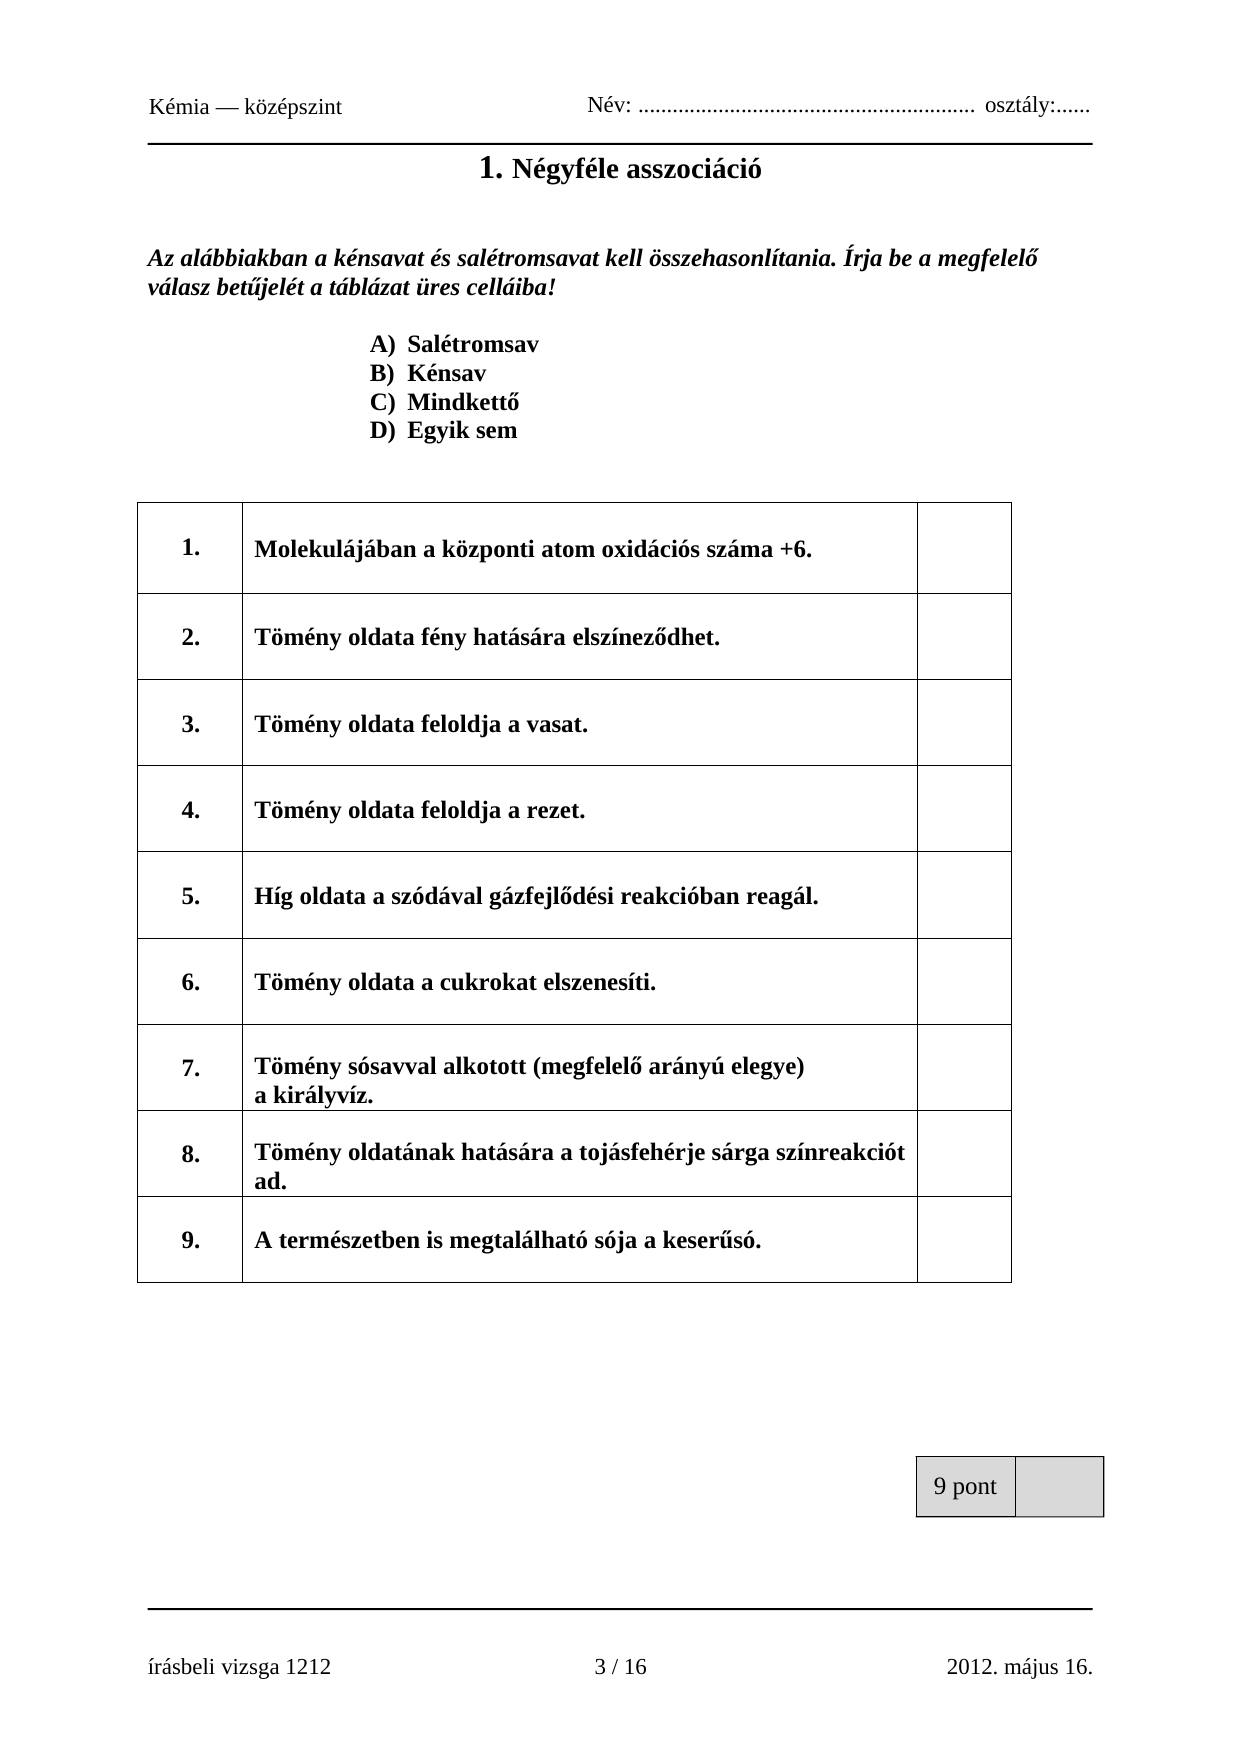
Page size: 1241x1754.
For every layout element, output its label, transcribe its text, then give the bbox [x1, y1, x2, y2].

list Kénsav [369, 358, 1107, 387]
table_cell 7. [138, 1025, 242, 1110]
table_cell 8. [138, 1111, 242, 1196]
table_cell 3. [138, 680, 242, 765]
table_cell [918, 852, 1011, 937]
table_cell 6. [138, 939, 242, 1024]
table_cell [918, 766, 1011, 851]
table_cell Tömény oldatának hatására a tojásfehérje sárga színreakciót ad. [243, 1111, 917, 1196]
table_cell [918, 594, 1011, 679]
table_cell [918, 680, 1011, 765]
table_cell 5. [138, 852, 242, 937]
table_cell Híg oldata a szódával gázfejlődési reakcióban reagál. [243, 852, 917, 937]
table_cell 4. [138, 766, 242, 851]
list Mindkettő [369, 387, 1107, 416]
table_header [918, 503, 1011, 593]
table_cell 2. [138, 594, 242, 679]
table_cell Tömény oldata feloldja a vasat. [243, 680, 917, 765]
list Egyik sem [369, 416, 1107, 444]
table_cell [918, 939, 1011, 1024]
table_cell [918, 1197, 1011, 1282]
table_cell Tömény sósavval alkotott (megfelelő arányú elegye) a királyvíz. [243, 1025, 917, 1110]
list Salétromsav [369, 329, 1107, 358]
table_cell [918, 1111, 1011, 1196]
table_cell [918, 1025, 1011, 1110]
table_header Molekulájában a központi atom oxidációs száma +6. [243, 503, 917, 593]
subtitle Négyféle asszociáció [478, 147, 1107, 186]
table_cell A természetben is megtalálható sója a keserűsó. [243, 1197, 917, 1282]
table_cell Tömény oldata fény hatására elszíneződhet. [243, 594, 917, 679]
table_cell Tömény oldata a cukrokat elszenesíti. [243, 939, 917, 1024]
table_header 1. [138, 503, 242, 593]
table_cell 9. [138, 1197, 242, 1282]
text Az alábbiakban a kénsavat és salétromsavat kell összehasonlítania. Írja be a megfelelő válasz betűjelét a táblázat üres celláiba! [148, 243, 1098, 301]
table_cell Tömény oldata feloldja a rezet. [243, 766, 917, 851]
